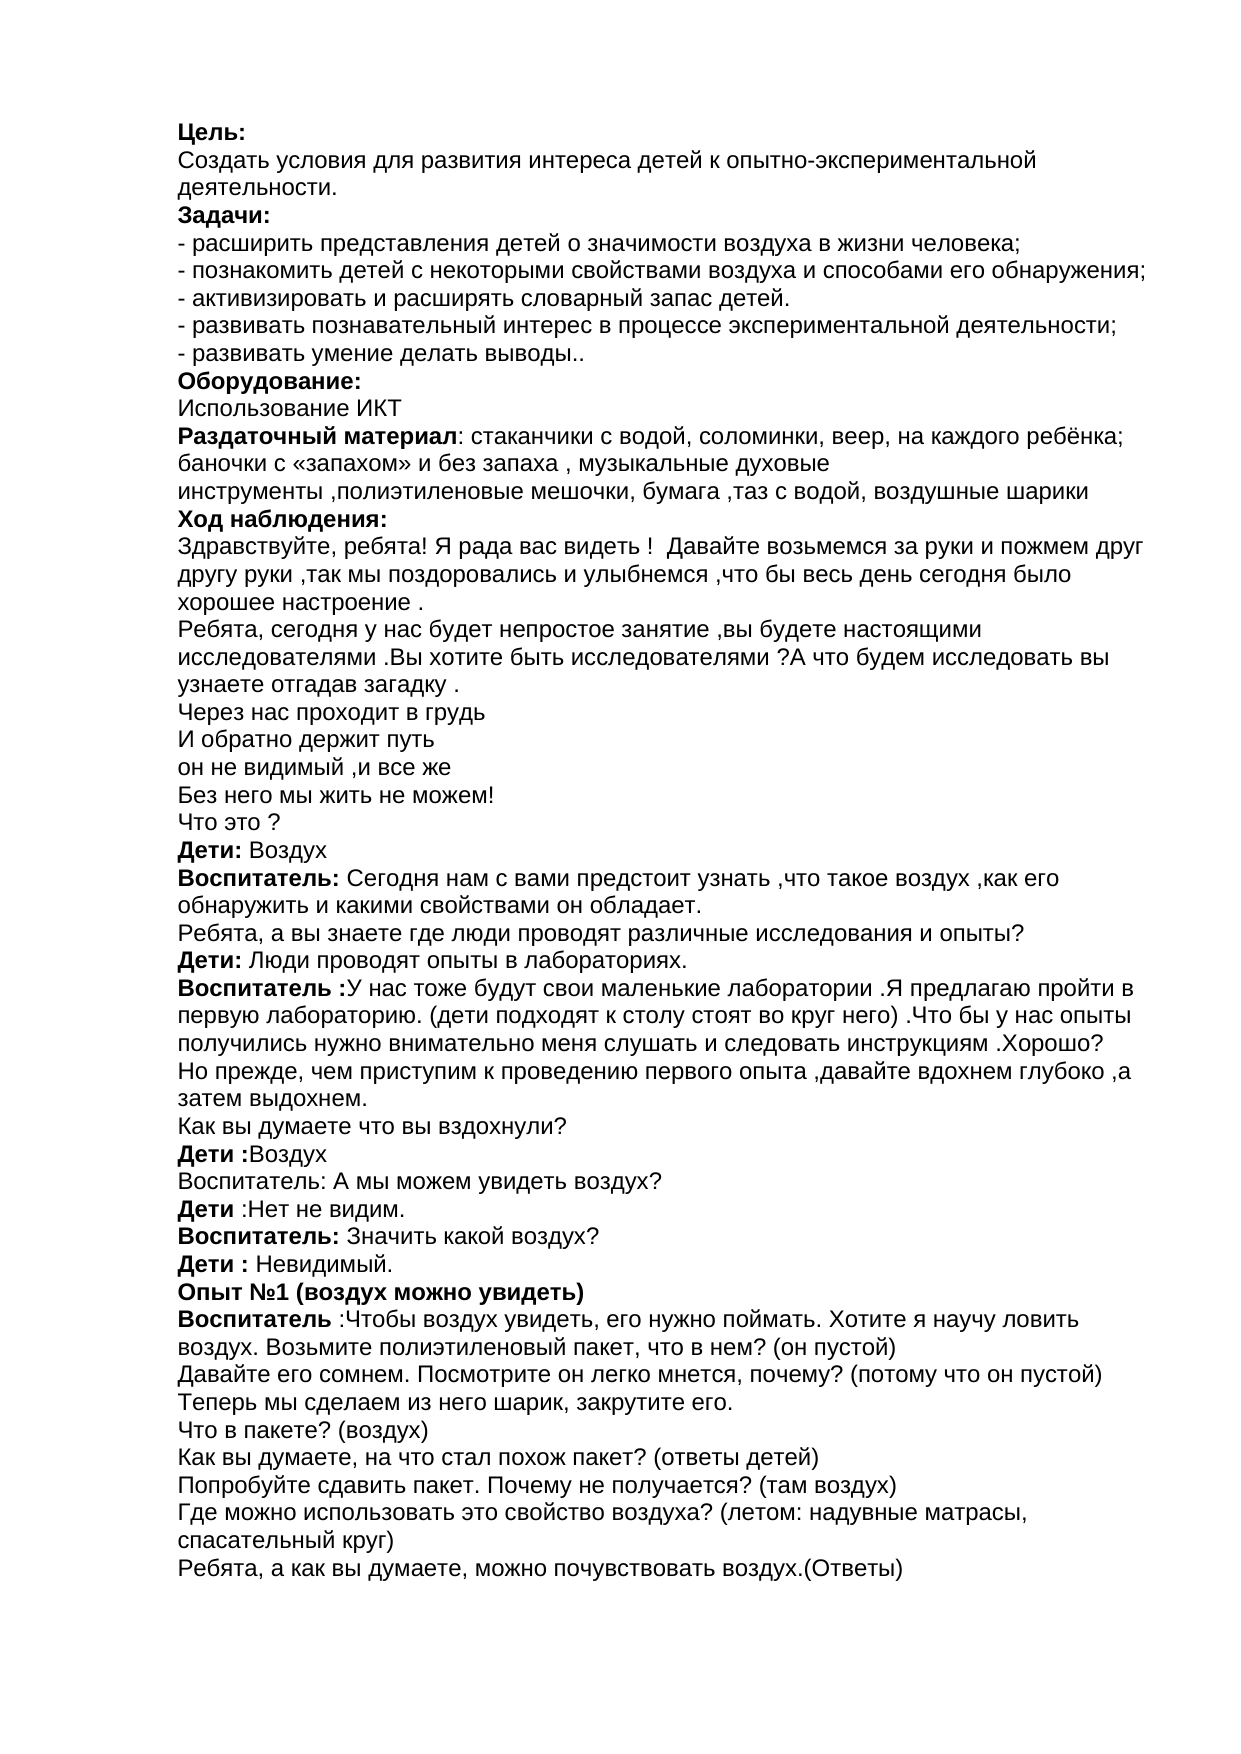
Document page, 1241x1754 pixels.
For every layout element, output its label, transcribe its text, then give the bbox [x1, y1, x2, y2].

text Теперь мы сделаем из него шарик, закрутите его. Что в пакете? (воздух) Как вы думаете, на что стал похож пакет? (ответы детей) Попробуйте сдавить пакет. Почему не получается? (там воздух) Где можно использовать это свойство воздуха? (летом: надувные матрасы, спасательный круг) [177, 1388, 1152, 1553]
text Ребята, а как вы думаете, можно почувствовать воздух.(Ответы) [177, 1553, 1152, 1581]
text Цель: Создать условия для развития интереса детей к опытно-экспериментальной деятельности. Задачи: - расширить представления детей о значимости воздуха в жизни человека; - познакомить детей с некоторыми свойствами воздуха и способами его обнаружения; - активизировать и расширять словарный запас детей. - развивать познавательный интерес в процессе экспериментальной деятельности; - развивать умение делать выводы.. Оборудование: Использование ИКТ Раздаточный материал: стаканчики с водой, соломинки, веер, на каждого ребёнка; баночки с «запахом» и без запаха , музыкальные духовые инструменты ,полиэтиленовые мешочки, бумага ,таз с водой, воздушные шарики Ход наблюдения: Здравствуйте, ребята! Я рада вас видеть ! Давайте возьмемся за руки и пожмем друг другу руки ,так мы поздоровались и улыбнемся ,что бы весь день сегодня было хорошее настроение . Ребята, сегодня у нас будет непростое занятие ,вы будете настоящими исследователями .Вы хотите быть исследователями ?А что будем исследовать вы узнаете отгадав загадку . Через нас проходит в грудь И обратно держит путь он не видимый ,и все же Без него мы жить не можем! Что это ? Дети: Воздух Воспитатель: Сегодня нам с вами предстоит узнать ,что такое воздух ,как его обнаружить и какими свойствами он обладает. Ребята, а вы знаете где люди проводят различные исследования и опыты? Дети: Люди проводят опыты в лабораториях. Воспитатель :У нас тоже будут свои маленькие лаборатории .Я предлагаю пройти в первую лабораторию. (дети подходят к столу стоят во круг него) .Что бы у нас опыты получились нужно внимательно меня слушать и следовать инструкциям .Хорошо? Но прежде, чем приступим к проведению первого опыта ,давайте вдохнем глубоко ,а затем выдохнем. Как вы думаете что вы вздохнули? Дети :Воздух Воспитатель: А мы можем увидеть воздух? Дети :Нет не видим. Воспитатель: Значить какой воздух? Дети : Невидимый. Опыт №1 (воздух можно увидеть) Воспитатель :Чтобы воздух увидеть, его нужно поймать. Хотите я научу ловить воздух. Возьмите полиэтиленовый пакет, что в нем? (он пустой) Давайте его сомнем. Посмотрите он легко мнется, почему? (потому что он пустой) [177, 118, 1152, 1388]
